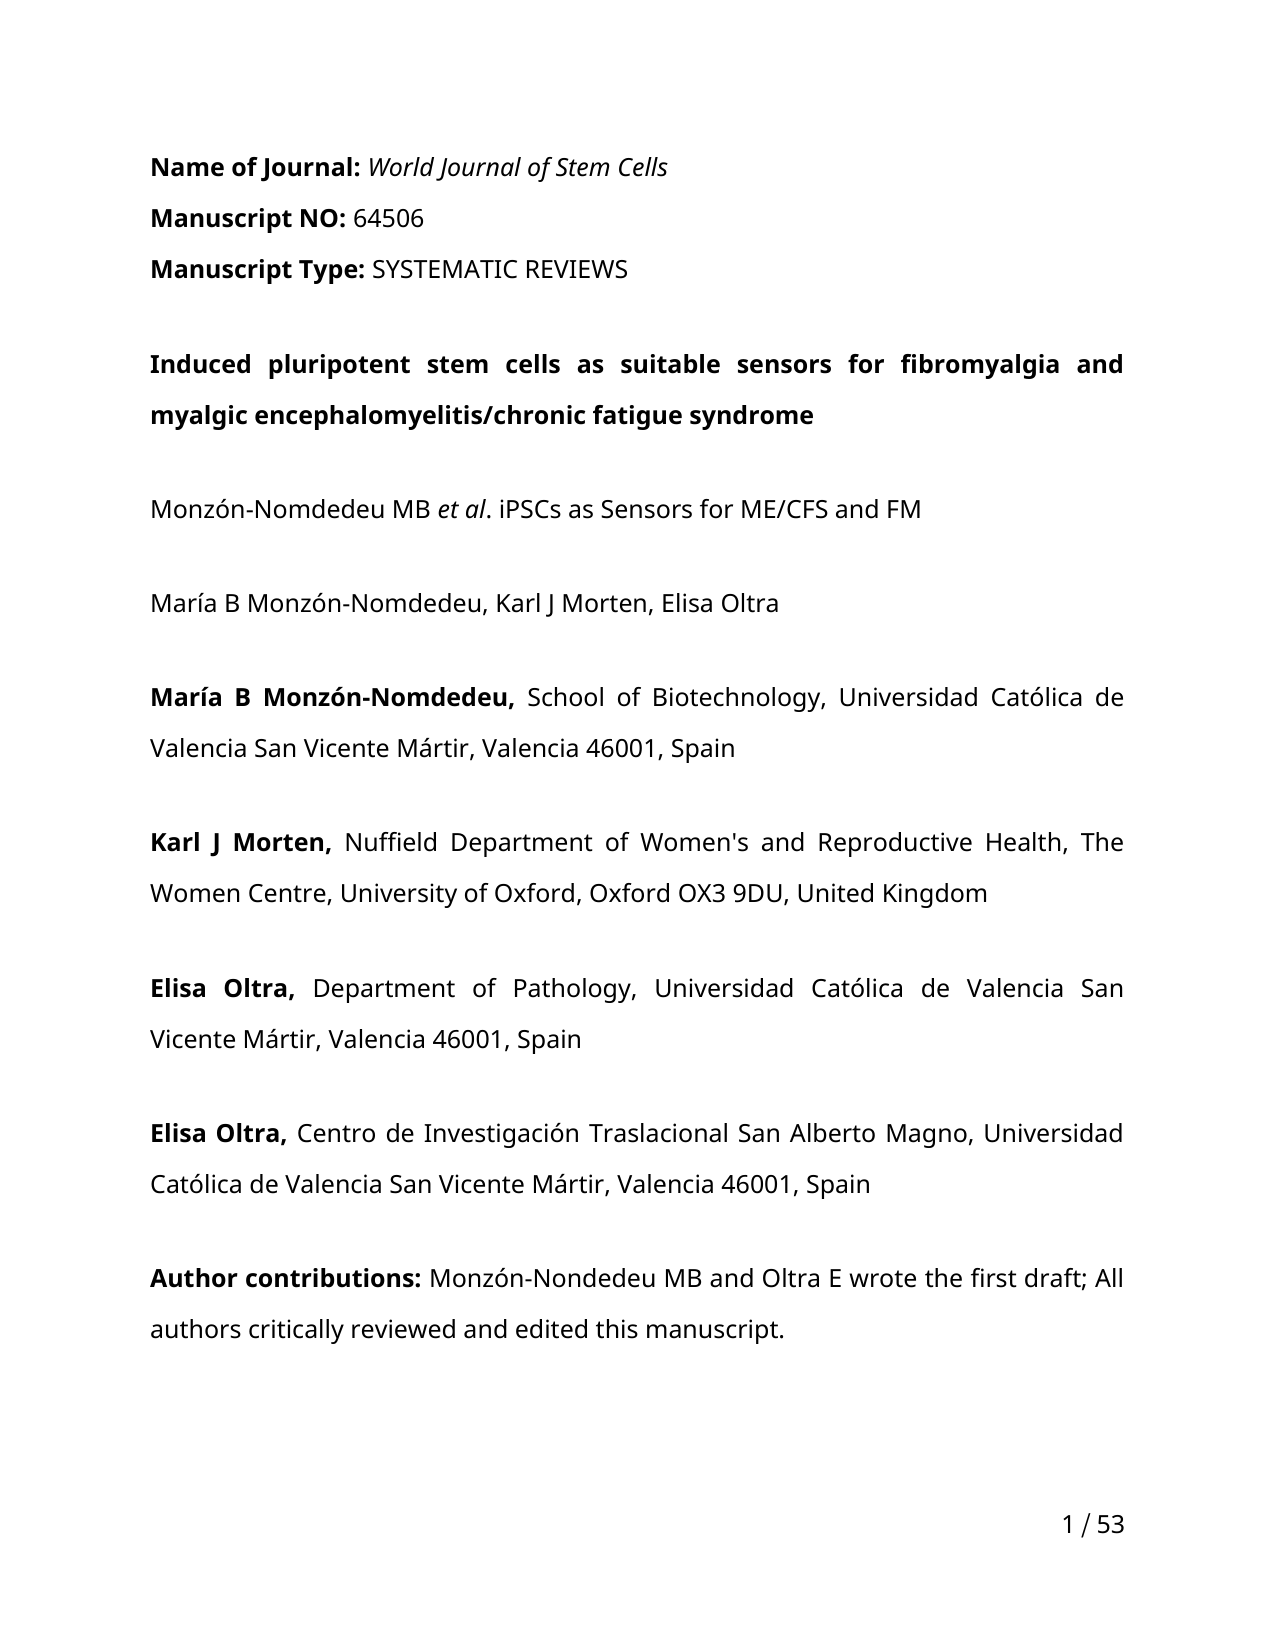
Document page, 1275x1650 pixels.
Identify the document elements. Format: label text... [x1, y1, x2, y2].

text Monzón-Nomdedeu MB et al. iPSCs as Sensors for ME/CFS and FM [150, 491, 1125, 526]
text Elisa Oltra, Centro de Investigación Traslacional San Alberto Magno, Universidad Católica de Valencia San Vicente Mártir, Valencia 46001, Spain [150, 1115, 1125, 1201]
text Induced pluripotent stem cells as suitable sensors for fibromyalgia and myalgic encephalomyelitis/chronic fatigue syndrome [150, 346, 1125, 431]
text Elisa Oltra, Department of Pathology, Universidad Católica de Valencia San Vicente Mártir, Valencia 46001, Spain [150, 970, 1125, 1055]
text María B Monzón-Nomdedeu, Karl J Morten, Elisa Oltra [150, 586, 1125, 620]
text María B Monzón-Nomdedeu, School of Biotechnology, Universidad Católica de Valencia San Vicente Mártir, Valencia 46001, Spain [150, 680, 1125, 765]
text Author contributions: Monzón-Nondedeu MB and Oltra E wrote the first draft; All authors critically reviewed and edited this manuscript. [150, 1261, 1125, 1346]
text Manuscript Type: SYSTEMATIC REVIEWS [150, 252, 1125, 286]
text Karl J Morten, Nuffield Department of Women's and Reproductive Health, The Women Centre, University of Oxford, Oxford OX3 9DU, United Kingdom [150, 825, 1125, 910]
text Manuscript NO: 64506 [150, 201, 1125, 235]
text Name of Journal: World Journal of Stem Cells [150, 150, 1125, 184]
